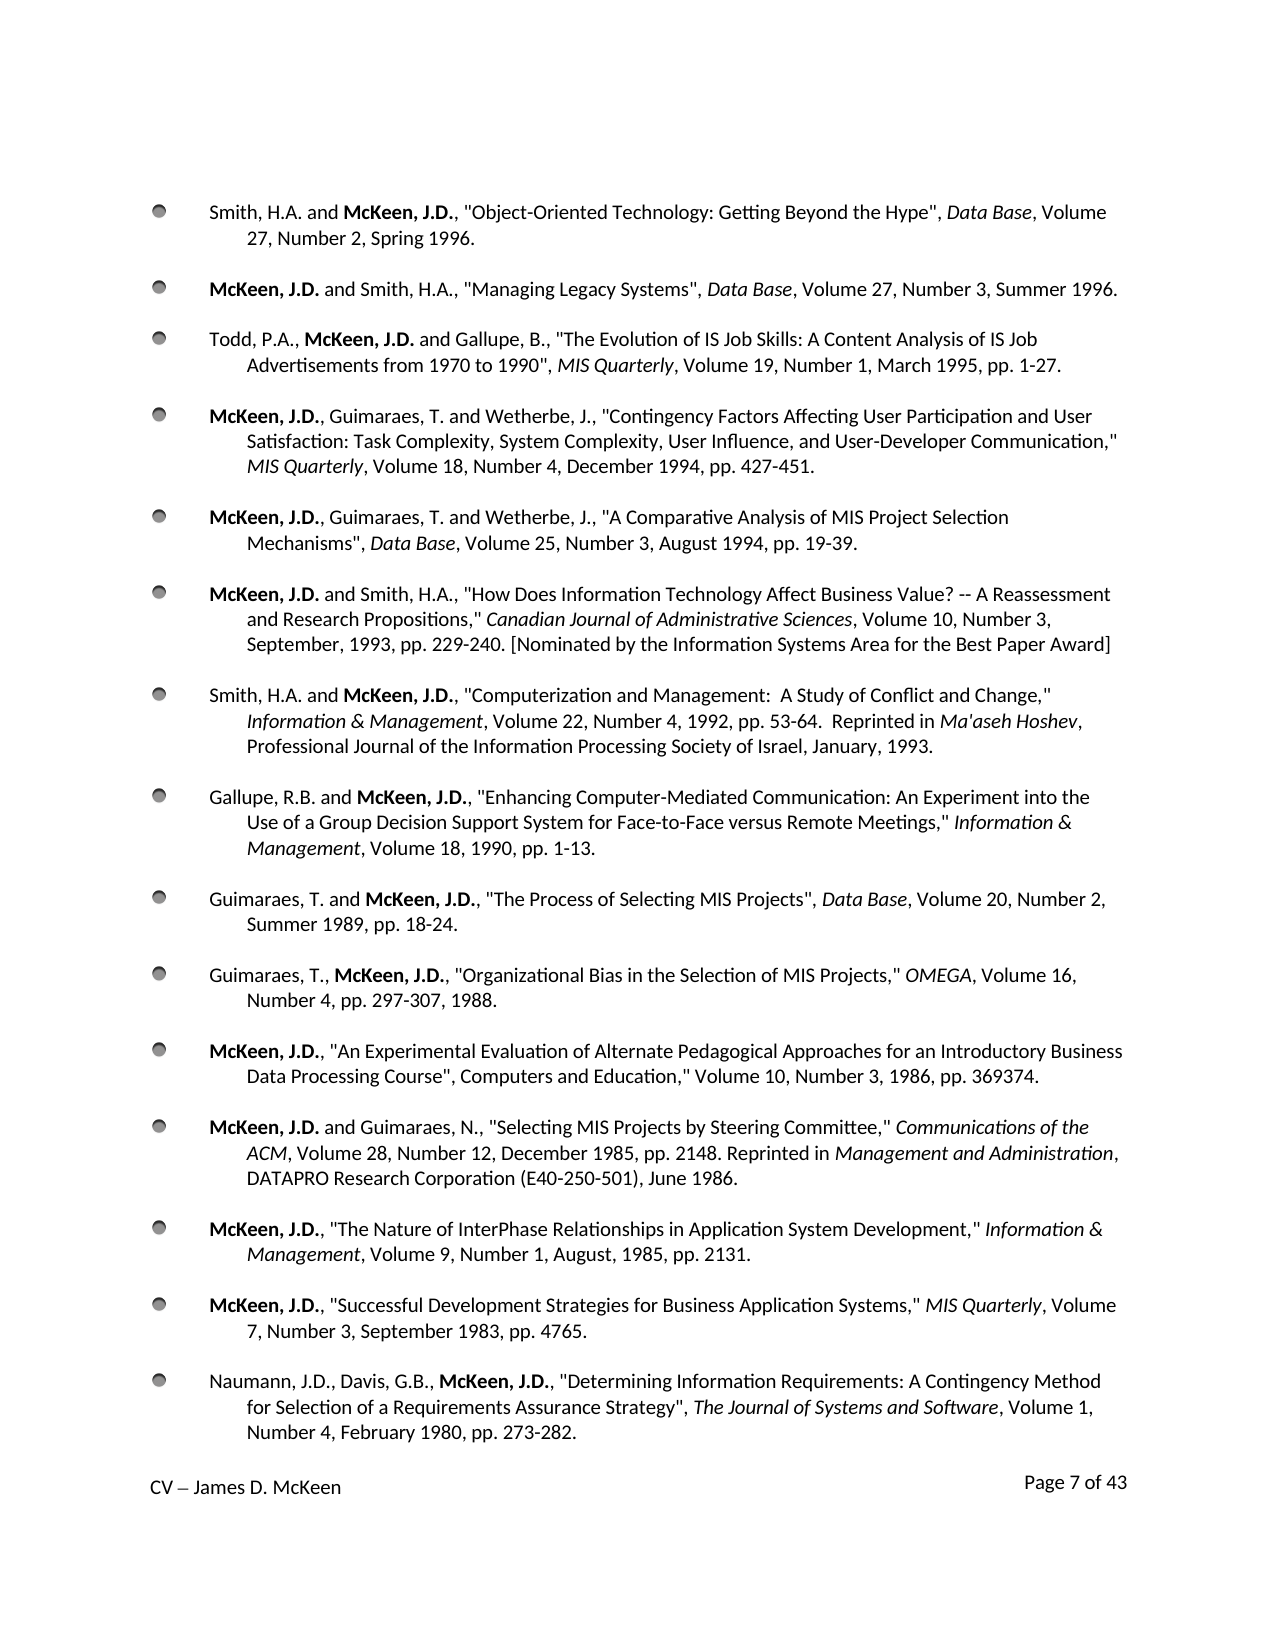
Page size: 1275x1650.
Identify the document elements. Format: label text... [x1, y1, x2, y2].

picture [151, 406, 167, 424]
list McKeen, J.D. and Smith, H.A., "How Does Information Technology Affect Business Value? -- A Reassessment and Research Propositions," Canadian Journal of Administrative Sciences, Volume 10, Number 3, September, 1993, pp. 229-240. [Nominated by the Information Systems Area for the Best Paper Award] [150, 581, 1125, 657]
list Guimaraes, T., McKeen, J.D., "Organizational Bias in the Selection of MIS Projects," OMEGA, Volume 16, Number 4, pp. 297-307, 1988. [150, 962, 1125, 1013]
picture [151, 1118, 167, 1135]
picture [151, 1219, 167, 1237]
list Naumann, J.D., Davis, G.B., McKeen, J.D., "Determining Information Requirements: A Contingency Method for Selection of a Requirements Assurance Strategy", The Journal of Systems and Software, Volume 1, Number 4, February 1980, pp. 273-282. [150, 1369, 1125, 1445]
list Todd, P.A., McKeen, J.D. and Gallupe, B., "The Evolution of IS Job Skills: A Content Analysis of IS Job Advertisements from 1970 to 1990", MIS Quarterly, Volume 19, Number 1, March 1995, pp. 1-27. [150, 327, 1125, 377]
list McKeen, J.D., "An Experimental Evaluation of Alternate Pedagogical Approaches for an Introductory Business Data Processing Course", Computers and Education," Volume 10, Number 3, 1986, pp. 369374. [150, 1038, 1125, 1089]
list McKeen, J.D., "The Nature of InterPhase Relationships in Application System Development," Information & Management, Volume 9, Number 1, August, 1985, pp. 2131. [150, 1216, 1125, 1267]
picture [151, 203, 167, 220]
list Gallupe, R.B. and McKeen, J.D., "Enhancing Computer-Mediated Communication: An Experiment into the Use of a Group Decision Support System for Face-to-Face versus Remote Meetings," Information & Management, Volume 18, 1990, pp. 1-13. [150, 784, 1125, 860]
picture [151, 508, 167, 525]
list Smith, H.A. and McKeen, J.D., "Object-Oriented Technology: Getting Beyond the Hype", Data Base, Volume 27, Number 2, Spring 1996. [150, 199, 1125, 250]
list McKeen, J.D., "Successful Development Strategies for Business Application Systems," MIS Quarterly, Volume 7, Number 3, September 1983, pp. 4765. [150, 1292, 1125, 1343]
picture [151, 1296, 167, 1313]
list McKeen, J.D., Guimaraes, T. and Wetherbe, J., "A Comparative Analysis of MIS Project Selection Mechanisms", Data Base, Volume 25, Number 3, August 1994, pp. 19-39. [150, 504, 1125, 555]
picture [151, 965, 167, 983]
picture [151, 686, 167, 703]
picture [151, 1041, 167, 1059]
picture [151, 1372, 167, 1389]
picture [151, 279, 167, 296]
picture [151, 889, 167, 906]
list McKeen, J.D., Guimaraes, T. and Wetherbe, J., "Contingency Factors Affecting User Participation and User Satisfaction: Task Complexity, System Complexity, User Influence, and User-Developer Communication," MIS Quarterly, Volume 18, Number 4, December 1994, pp. 427-451. [150, 403, 1125, 479]
picture [151, 787, 167, 805]
list Smith, H.A. and McKeen, J.D., "Computerization and Management: A Study of Conflict and Change," Information & Management, Volume 22, Number 4, 1992, pp. 53-64. Reprinted in Ma'aseh Hoshev, Professional Journal of the Information Processing Society of Israel, January, 1993. [150, 682, 1125, 759]
picture [151, 584, 167, 601]
list McKeen, J.D. and Guimaraes, N., "Selecting MIS Projects by Steering Committee," Communications of the ACM, Volume 28, Number 12, December 1985, pp. 2148. Reprinted in Management and Administration, DATAPRO Research Corporation (E40-250-501), June 1986. [150, 1114, 1125, 1191]
list Guimaraes, T. and McKeen, J.D., "The Process of Selecting MIS Projects", Data Base, Volume 20, Number 2, Summer 1989, pp. 18-24. [150, 886, 1125, 937]
list McKeen, J.D. and Smith, H.A., "Managing Legacy Systems", Data Base, Volume 27, Number 3, Summer 1996. [150, 276, 1125, 301]
picture [151, 330, 167, 347]
